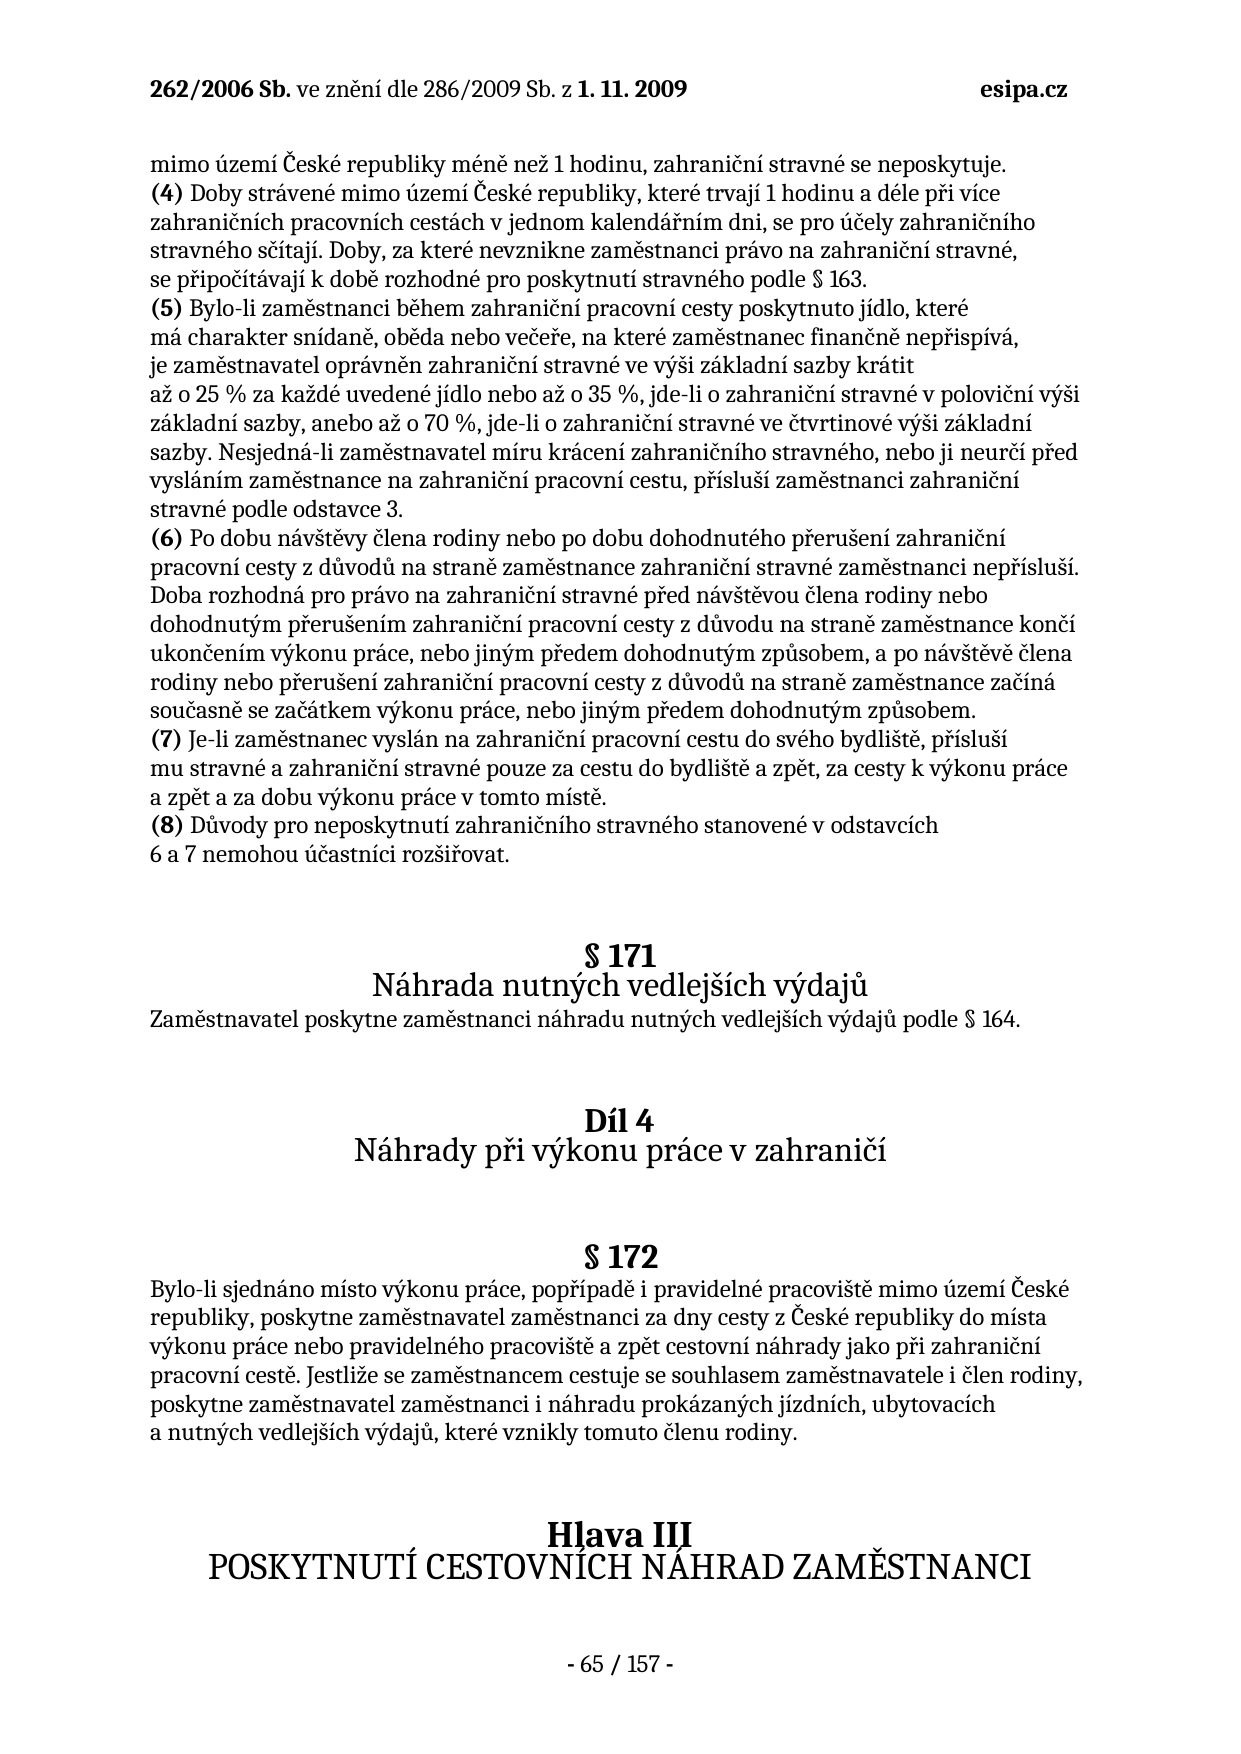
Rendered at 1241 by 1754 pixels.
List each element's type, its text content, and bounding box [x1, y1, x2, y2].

text (7) Je-li zaměstnanec vyslán na zahraniční pracovní cestu do svého bydliště, přísluší mu stravné a zahraniční stravné pouze za cestu do bydliště a zpět, za cesty k výkonu práce a zpět a za dobu výkonu práce v tomto místě. [150, 725, 1090, 811]
subtitle § 171 -Náhrada nutných vedlejších výdajů [150, 942, 1090, 1005]
text (6) Po dobu návštěvy člena rodiny nebo po dobu dohodnutého přerušení zahraniční pracovní cesty z důvodů na straně zaměstnance zahraniční stravné zaměstnanci nepřísluší. Doba rozhodná pro právo na zahraniční stravné před návštěvou člena rodiny nebo dohodnutým přerušením zahraniční pracovní cesty z důvodu na straně zaměstnance končí ukončením výkonu práce, nebo jiným předem dohodnutým způsobem, a po návštěvě člena rodiny nebo přerušení zahraniční pracovní cesty z důvodů na straně zaměstnance začíná současně se začátkem výkonu práce, nebo jiným předem dohodnutým způsobem. [150, 524, 1090, 725]
text (8) Důvody pro neposkytnutí zahraničního stravného stanovené v odstavcích 6 a 7 nemohou účastníci rozšiřovat. [150, 811, 1090, 869]
text (4) Doby strávené mimo území České republiky, které trvají 1 hodinu a déle při více zahraničních pracovních cestách v jednom kalendářním dni, se pro účely zahraničního stravného sčítají. Doby, za které nevznikne zaměstnanci právo na zahraniční stravné, se připočítávají k době rozhodné pro poskytnutí stravného podle § 163. [150, 179, 1090, 294]
text (5) Bylo-li zaměstnanci během zahraniční pracovní cesty poskytnuto jídlo, které má charakter snídaně, oběda nebo večeře, na které zaměstnanec finančně nepřispívá, je zaměstnavatel oprávněn zahraniční stravné ve výši základní sazby krátit až o 25 % za každé uvedené jídlo nebo až o 35 %, jde-li o zahraniční stravné v poloviční výši základní sazby, anebo až o 70 %, jde-li o zahraniční stravné ve čtvrtinové výši základní sazby. Nesjedná-li zaměstnavatel míru krácení zahraničního stravného, nebo ji neurčí před vysláním zaměstnance na zahraniční pracovní cestu, přísluší zaměstnanci zahraniční stravné podle odstavce 3. [150, 294, 1090, 524]
subtitle § 172 [150, 1243, 1090, 1274]
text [150, 150, 1090, 179]
text Bylo-li sjednáno místo výkonu práce, popřípadě i pravidelné pracoviště mimo území České republiky, poskytne zaměstnavatel zaměstnanci za dny cesty z České republiky do místa výkonu práce nebo pravidelného pracoviště a zpět cestovní náhrady jako při zahraniční pracovní cestě. Jestliže se zaměstnancem cestuje se souhlasem zaměstnavatele i člen rodiny, poskytne zaměstnavatel zaměstnanci i náhradu prokázaných jízdních, ubytovacích a nutných vedlejších výdajů, které vznikly tomuto členu rodiny. [150, 1274, 1090, 1447]
subtitle Díl 4 -Náhrady při výkonu práce v zahraničí [150, 1107, 1090, 1170]
text Zaměstnavatel poskytne zaměstnanci náhradu nutných vedlejších výdajů podle § 164. [150, 1005, 1090, 1034]
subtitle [150, 1520, 1090, 1589]
